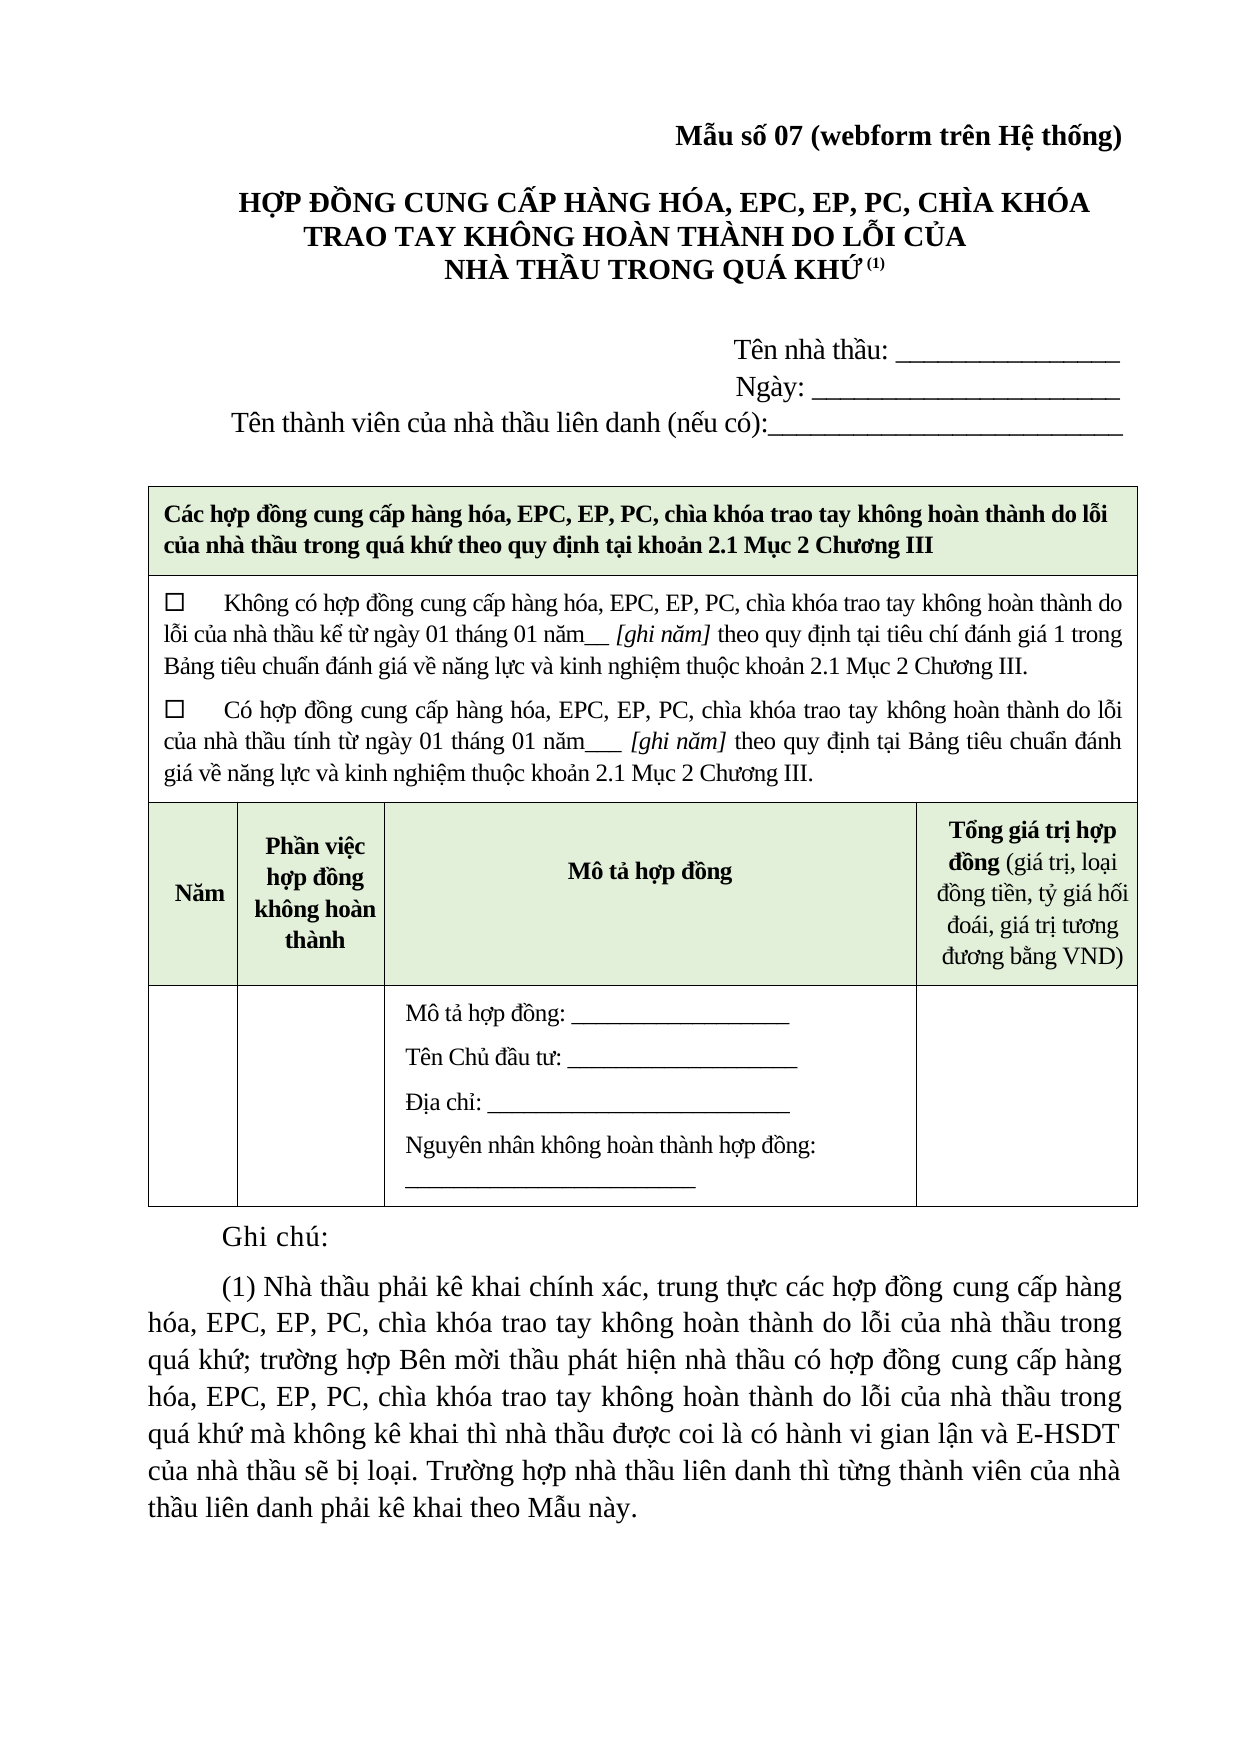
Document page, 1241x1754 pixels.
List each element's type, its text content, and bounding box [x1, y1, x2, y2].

text (1) Nhà thầu phải kê khai chính xác, trung thực các hợp đồng cung cấp hàng hóa, EPC, EP, PC, chìa khóa trao tay không hoàn thành do lỗi của nhà thầu trong quá khứ; trường hợp Bên mời thầu phát hiện nhà thầu có hợp đồng cung cấp hàng hóa, EPC, EP, PC, chìa khóa trao tay không hoàn thành do lỗi của nhà thầu trong quá khứ mà không kê khai thì nhà thầu được coi là có hành vi gian lận và E-HSDT của nhà thầu sẽ bị loại. Trường hợp nhà thầu liên danh thì từng thành viên của nhà thầu liên danh phải kê khai theo Mẫu này. [148, 1269, 1122, 1523]
text Ghi chú: [148, 1219, 1122, 1253]
text HỢP ĐỒNG CUNG CẤP HÀNG HÓA, EPC, EP, PC, CHÌA KHÓA TRAO TAY KHÔNG HOÀN THÀNH DO LỖI CỦA [148, 185, 1122, 252]
text Tên nhà thầu: ________________ Ngày: ______________________ Tên thành viên của nhà thầu liên danh (nếu có):_________________________ [148, 332, 1122, 471]
table_cell [917, 986, 1137, 1206]
table_cell Phần việc hợp đồng không hoàn thành [238, 803, 384, 985]
text Mẫu số 07 (webform trên Hệ thống) [148, 118, 1122, 152]
table_cell Tổng giá trị hợp đồng (giá trị, loại đồng tiền, tỷ giá hối đoái, giá trị tương đương bằng VND) [917, 803, 1137, 985]
table_cell Mô tả hợp đồng [385, 803, 916, 985]
table_header Các hợp đồng cung cấp hàng hóa, EPC, EP, PC, chìa khóa trao tay không hoàn thành do lỗi của nhà thầu trong quá khứ theo quy định tại khoản 2.1 Mục 2 Chương III [149, 487, 1137, 575]
table_cell Mô tả hợp đồng: __________________ Tên Chủ đầu tư: ___________________ Địa chỉ: _________________________ Nguyên nhân không hoàn thành hợp đồng: ________________________ [385, 986, 916, 1206]
table_cell [238, 986, 384, 1206]
table_cell Không có hợp đồng cung cấp hàng hóa, EPC, EP, PC, chìa khóa trao tay không hoàn thành do lỗi của nhà thầu kể từ ngày 01 tháng 01 năm__ [ghi năm] theo quy định tại tiêu chí đánh giá 1 trong Bảng tiêu chuẩn đánh giá về năng lực và kinh nghiệm thuộc khoản 2.1 Mục 2 Chương III. Có hợp đồng cung cấp hàng hóa, EPC, EP, PC, chìa khóa trao tay không hoàn thành do lỗi của nhà thầu tính từ ngày 01 tháng 01 năm___ [ghi năm] theo quy định tại Bảng tiêu chuẩn đánh giá về năng lực và kinh nghiệm thuộc khoản 2.1 Mục 2 Chương III. [149, 576, 1137, 802]
text NHÀ THẦU TRONG QUÁ KHỨ (1) [148, 252, 1122, 286]
table_cell [149, 986, 237, 1206]
table_cell Năm [149, 803, 237, 985]
